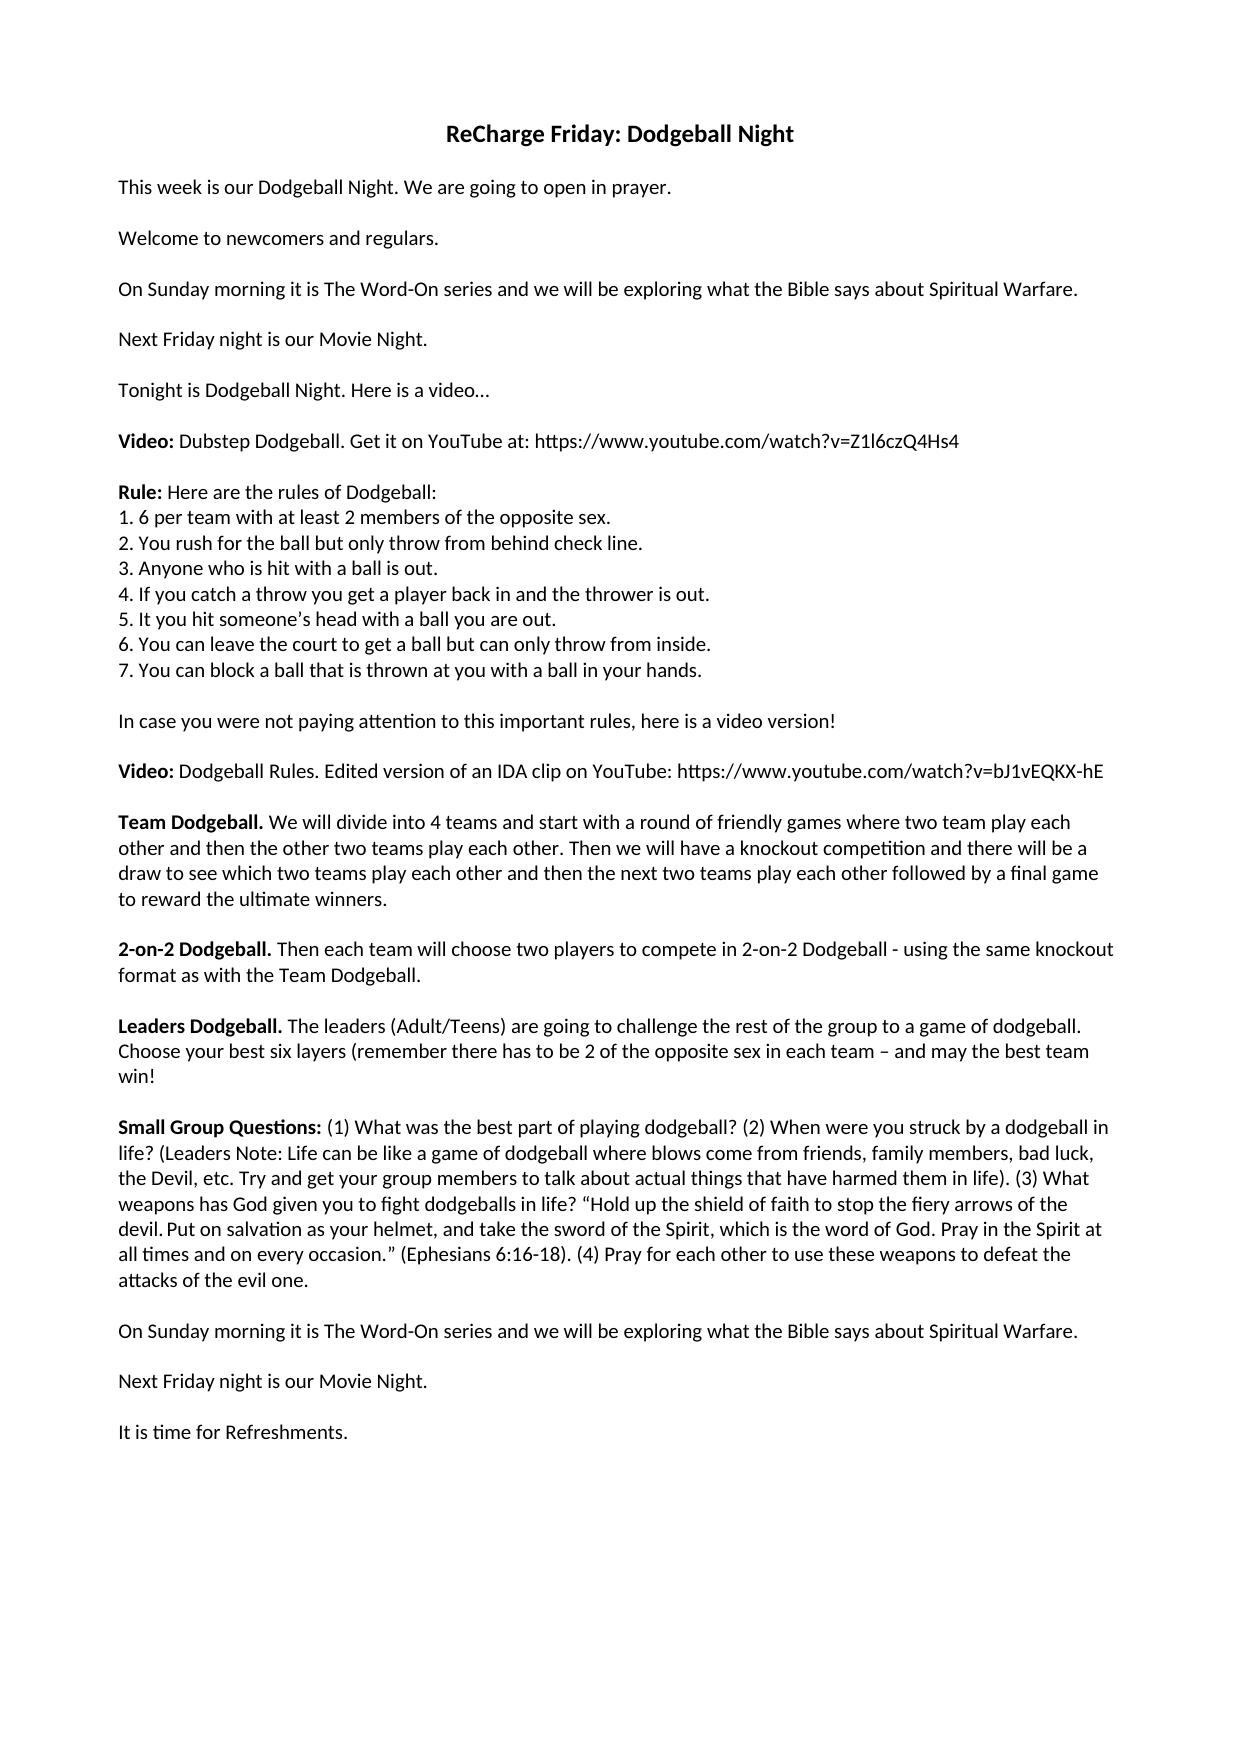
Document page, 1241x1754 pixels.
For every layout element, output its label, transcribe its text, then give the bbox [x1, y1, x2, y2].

text This week is our Dodgeball Night. We are going to open in prayer. [118, 174, 1122, 199]
text On Sunday morning it is The Word-On series and we will be exploring what the Bible says about Spiritual Warfare. [118, 1318, 1122, 1343]
text Next Friday night is our Movie Night. [118, 327, 1122, 352]
text It is time for Refreshments. [118, 1419, 1122, 1445]
text Rule: Here are the rules of Dodgeball: [118, 479, 1122, 504]
text 1. 6 per team with at least 2 members of the opposite sex. [118, 504, 1122, 530]
text 6. You can leave the court to get a ball but can only throw from inside. [118, 632, 1122, 657]
text In case you were not paying attention to this important rules, here is a video version! [118, 708, 1122, 733]
text Leaders Dodgeball. The leaders (Adult/Teens) are going to challenge the rest of the group to a game of dodgeball. Choose your best six layers (remember there has to be 2 of the opposite sex in each team – and may the best team win! [118, 1013, 1122, 1089]
text Video: Dubstep Dodgeball. Get it on YouTube at: https://www.youtube.com/watch?v=Z1l6czQ4Hs4 [118, 428, 1122, 454]
text Video: Dodgeball Rules. Edited version of an IDA clip on YouTube: https://www.youtube.com/watch?v=bJ1vEQKX-hE [118, 759, 1122, 784]
text 2-on-2 Dodgeball. Then each team will choose two players to compete in 2-on-2 Dodgeball - using the same knockout format as with the Team Dodgeball. [118, 937, 1122, 987]
text Next Friday night is our Movie Night. [118, 1369, 1122, 1394]
text 5. It you hit someone’s head with a ball you are out. [118, 606, 1122, 632]
text 3. Anyone who is hit with a ball is out. [118, 555, 1122, 581]
text Welcome to newcomers and regulars. [118, 225, 1122, 250]
text 7. You can block a ball that is thrown at you with a ball in your hands. [118, 657, 1122, 682]
text Small Group Questions: (1) What was the best part of playing dodgeball? (2) When were you struck by a dodgeball in life? (Leaders Note: Life can be like a game of dodgeball where blows come from friends, family members, bad luck, the Devil, etc. Try and get your group members to talk about actual things that have harmed them in life). (3) What weapons has God given you to fight dodgeballs in life? “Hold up the shield of faith to stop the fiery arrows of the devil. Put on salvation as your helmet, and take the sword of the Spirit, which is the word of God. Pray in the Spirit at all times and on every occasion.” (Ephesians 6:16-18). (4) Pray for each other to use these weapons to defeat the attacks of the evil one. [118, 1114, 1122, 1292]
text Team Dodgeball. We will divide into 4 teams and start with a round of friendly games where two team play each other and then the other two teams play each other. Then we will have a knockout competition and there will be a draw to see which two teams play each other and then the next two teams play each other followed by a final game to reward the ultimate winners. [118, 809, 1122, 911]
text Tonight is Dodgeball Night. Here is a video… [118, 377, 1122, 403]
text ReCharge Friday: Dodgeball Night [118, 118, 1122, 149]
text 4. If you catch a throw you get a player back in and the thrower is out. [118, 581, 1122, 606]
text On Sunday morning it is The Word-On series and we will be exploring what the Bible says about Spiritual Warfare. [118, 276, 1122, 301]
text 2. You rush for the ball but only throw from behind check line. [118, 530, 1122, 555]
